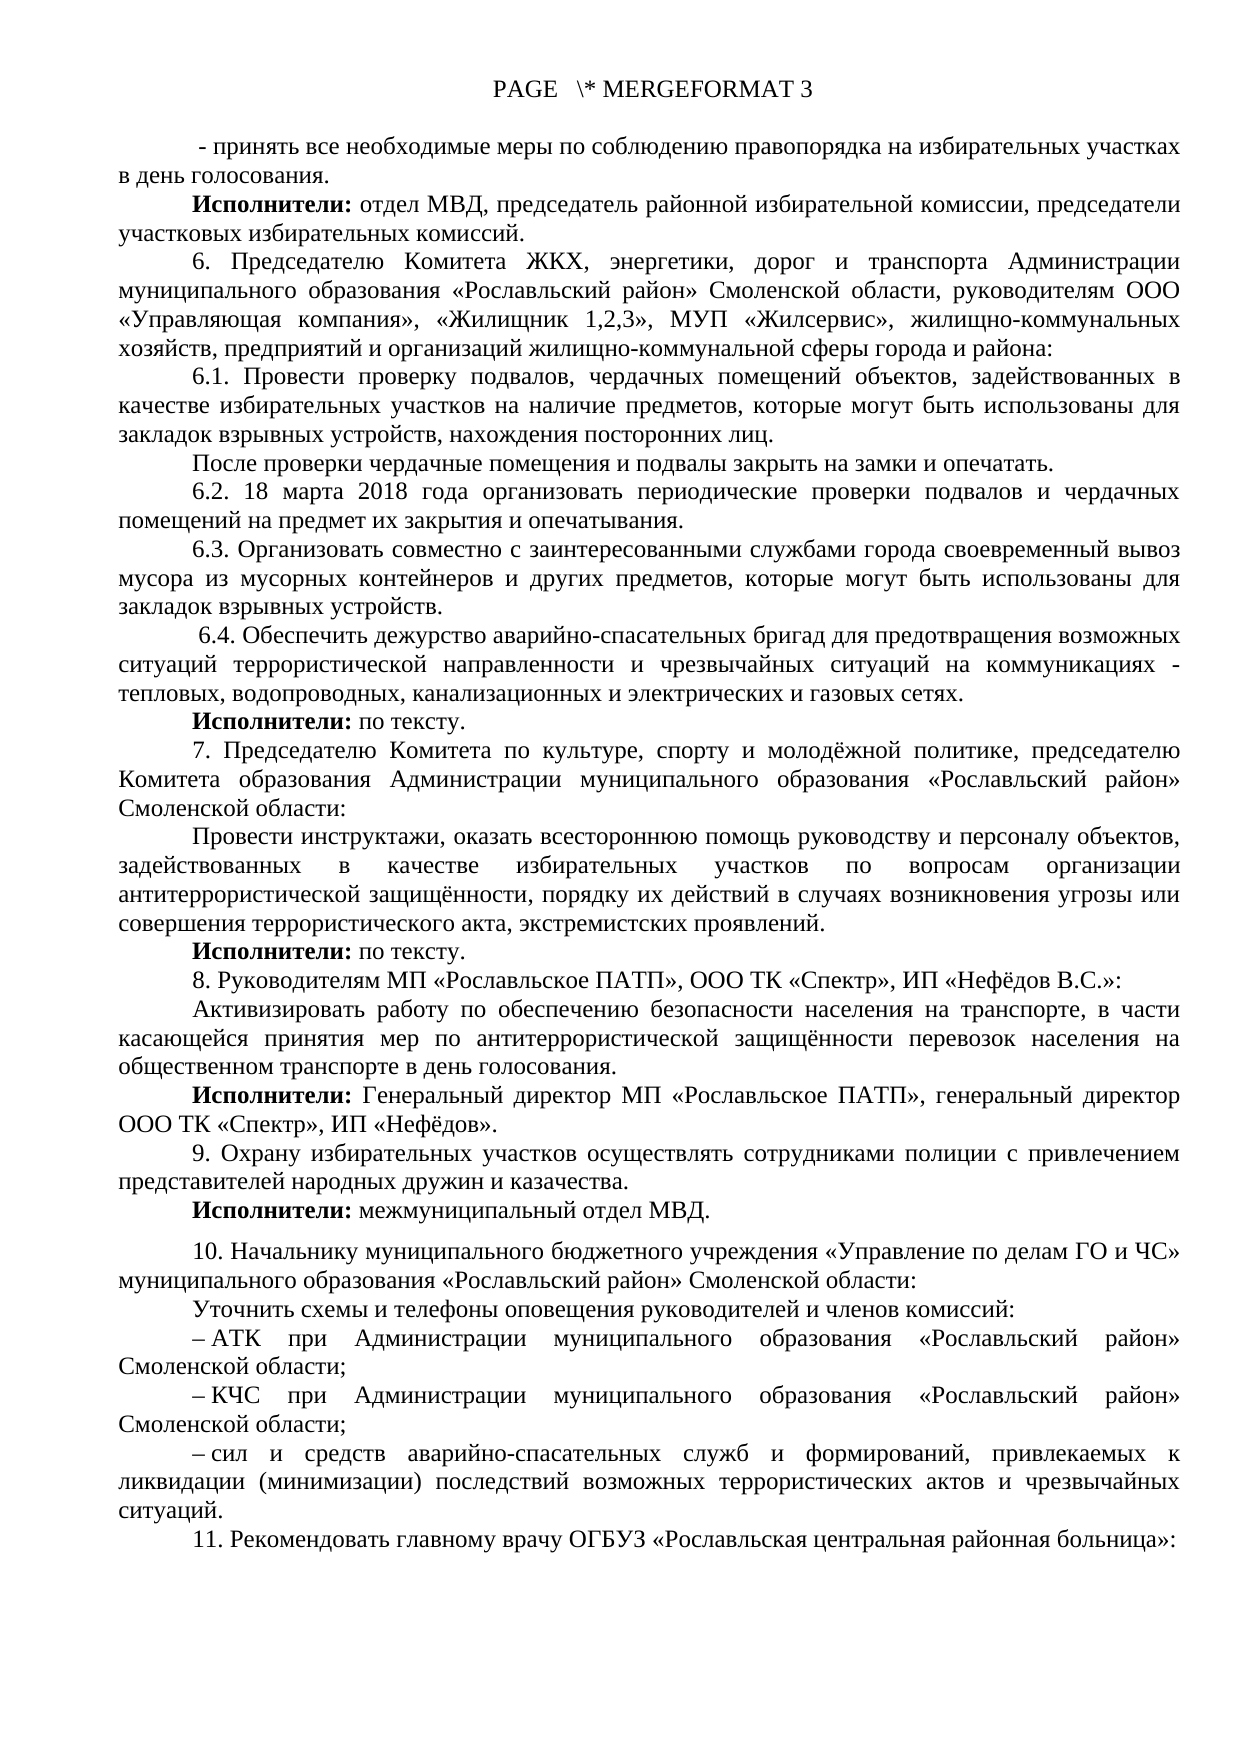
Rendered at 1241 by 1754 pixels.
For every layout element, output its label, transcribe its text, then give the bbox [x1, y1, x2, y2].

text – КЧС при Администрации муниципального образования «Рославльский район» Смоленской области; [118, 1380, 1181, 1438]
text 6.1. Провести проверку подвалов, чердачных помещений объектов, задействованных в качестве избирательных участков на наличие предметов, которые могут быть использованы для закладок взрывных устройств, нахождения посторонних лиц. [118, 361, 1181, 448]
text Исполнители: отдел МВД, председатель районной избирательной комиссии, председатели участковых избирательных комиссий. [118, 189, 1181, 246]
text 6.4. Обеспечить дежурство аварийно-спасательных бригад для предотвращения возможных ситуаций террористической направленности и чрезвычайных ситуаций на коммуникациях - тепловых, водопроводных, канализационных и электрических и газовых сетях. [118, 620, 1181, 706]
text – АТК при Администрации муниципального образования «Рославльский район» Смоленской области; [118, 1323, 1181, 1380]
text Провести инструктажи, оказать всестороннюю помощь руководству и персоналу объектов, задействованных в качестве избирательных участков по вопросам организации антитеррористической защищённости, порядку их действий в случаях возникновения угрозы или совершения террористического акта, экстремистских проявлений. [118, 821, 1181, 936]
text 7. Председателю Комитета по культуре, спорту и молодёжной политике, председателю Комитета образования Администрации муниципального образования «Рославльский район» Смоленской области: [118, 735, 1181, 821]
text 6.2. 18 марта 2018 года организовать периодические проверки подвалов и чердачных помещений на предмет их закрытия и опечатывания. [118, 476, 1181, 534]
text 10. Начальнику муниципального бюджетного учреждения «Управление по делам ГО и ЧС» муниципального образования «Рославльский район» Смоленской области: [118, 1236, 1181, 1294]
text 11. Рекомендовать главному врачу ОГБУЗ «Рославльская центральная районная больница»: [118, 1524, 1181, 1553]
text Активизировать работу по обеспечению безопасности населения на транспорте, в части касающейся принятия мер по антитеррористической защищённости перевозок населения на общественном транспорте в день голосования. [118, 994, 1181, 1080]
text - принять все необходимые меры по соблюдению правопорядка на избирательных участках в день голосования. [118, 131, 1181, 189]
text Исполнители: межмуниципальный отдел МВД. [118, 1195, 1181, 1224]
text После проверки чердачные помещения и подвалы закрыть на замки и опечатать. [118, 448, 1181, 476]
text 8. Руководителям МП «Рославльское ПАТП», ООО ТК «Спектр», ИП «Нефёдов В.С.»: [118, 965, 1181, 994]
text 6. Председателю Комитета ЖКХ, энергетики, дорог и транспорта Администрации муниципального образования «Рославльский район» Смоленской области, руководителям ООО «Управляющая компания», «Жилищник 1,2,3», МУП «Жилсервис», жилищно-коммунальных хозяйств, предприятий и организаций жилищно-коммунальной сферы города и района: [118, 246, 1181, 361]
text 6.3. Организовать совместно с заинтересованными службами города своевременный вывоз мусора из мусорных контейнеров и других предметов, которые могут быть использованы для закладок взрывных устройств. [118, 534, 1181, 620]
text Уточнить схемы и телефоны оповещения руководителей и членов комиссий: [118, 1294, 1181, 1323]
text Исполнители: по тексту. [118, 706, 1181, 735]
text – сил и средств аварийно-спасательных служб и формирований, привлекаемых к ликвидации (минимизации) последствий возможных террористических актов и чрезвычайных ситуаций. [118, 1438, 1181, 1524]
text 9. Охрану избирательных участков осуществлять сотрудниками полиции с привлечением представителей народных дружин и казачества. [118, 1138, 1181, 1195]
text Исполнители: по тексту. [118, 936, 1181, 965]
text Исполнители: Генеральный директор МП «Рославльское ПАТП», генеральный директор ООО ТК «Спектр», ИП «Нефёдов». [118, 1080, 1181, 1138]
